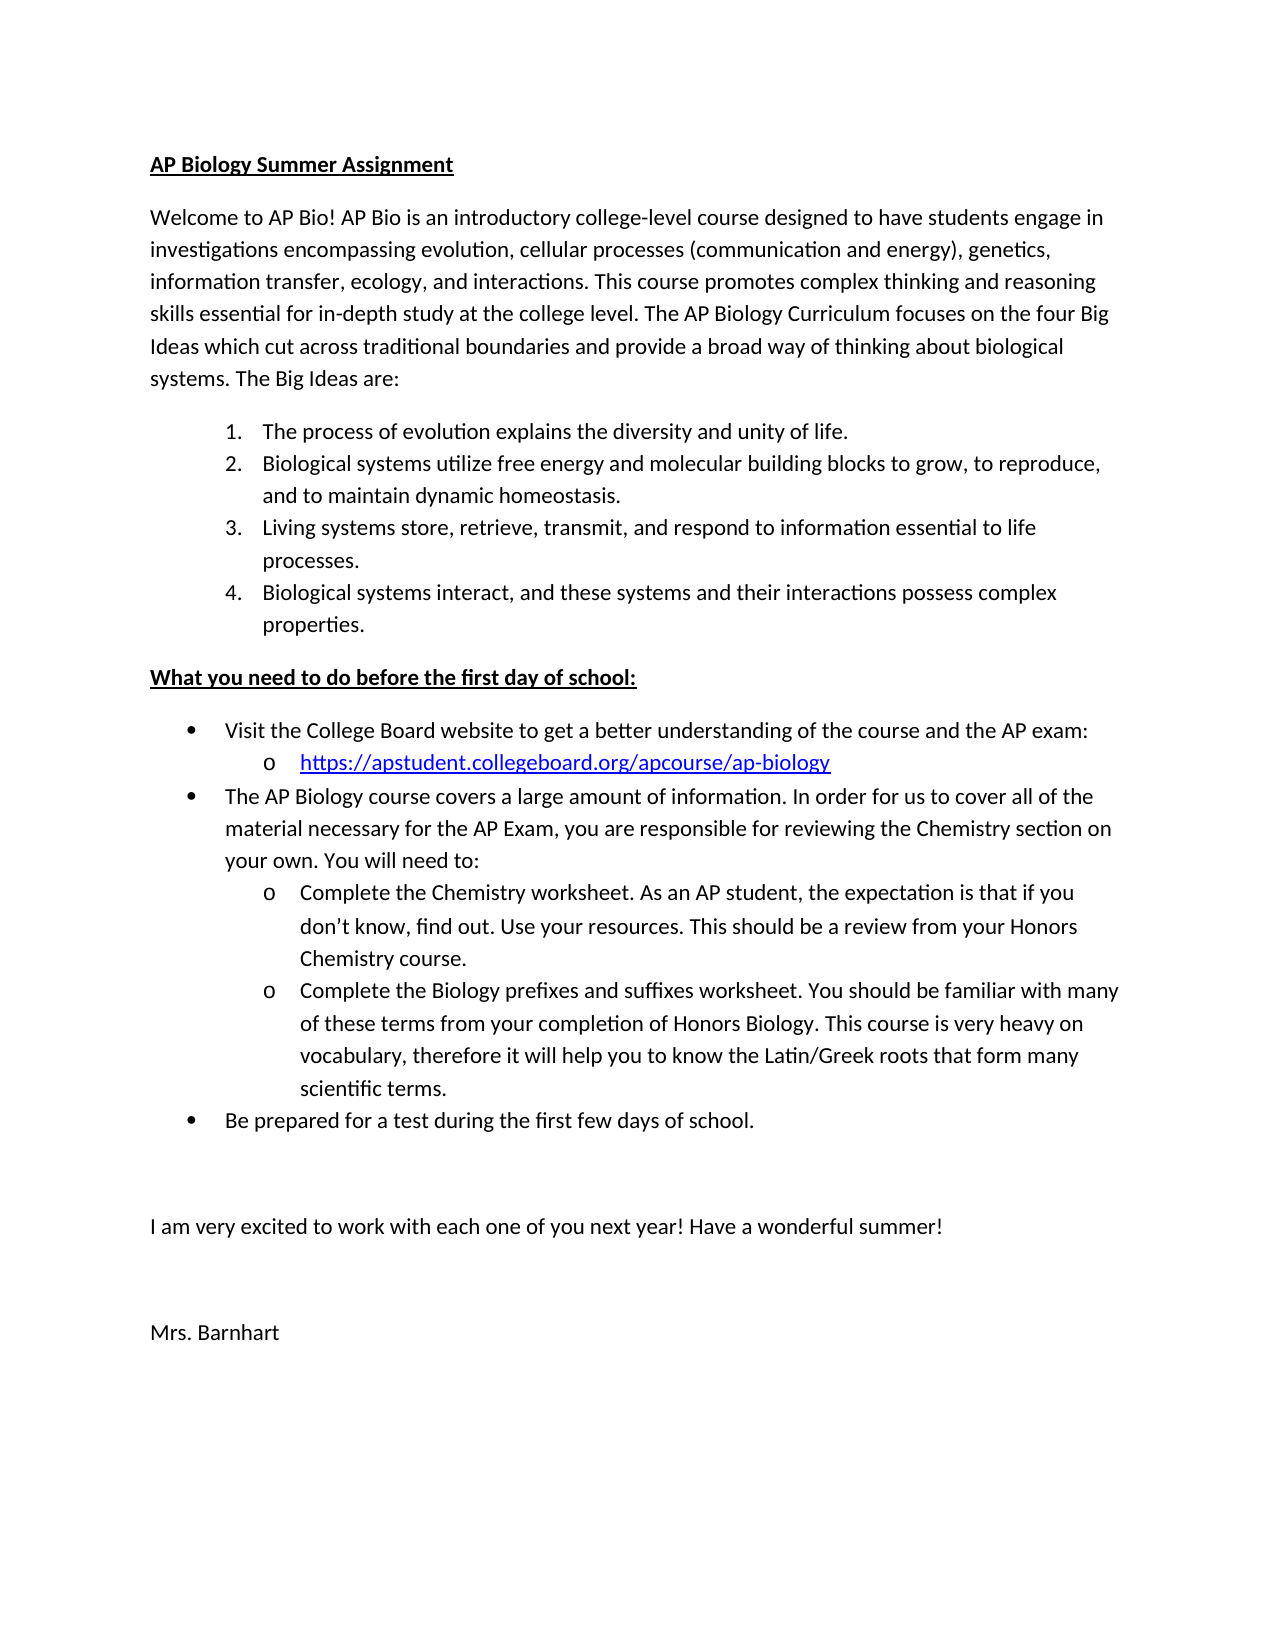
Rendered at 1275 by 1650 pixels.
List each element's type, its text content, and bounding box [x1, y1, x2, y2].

list Complete the Biology prefixes and suffixes worksheet. You should be familiar with many of these terms from your completion of Honors Biology. This course is very heavy on vocabulary, therefore it will help you to know the Latin/Greek roots that form many scientific terms. [262, 976, 1125, 1102]
text What you need to do before the first day of school: [150, 663, 1125, 691]
list Biological systems utilize free energy and molecular building blocks to grow, to reproduce, and to maintain dynamic homeostasis. [225, 449, 1125, 509]
list https://apstudent.collegeboard.org/apcourse/ap-biology [262, 748, 1125, 777]
list Biological systems interact, and these systems and their interactions possess complex properties. [225, 578, 1125, 638]
list Visit the College Board website to get a better understanding of the course and the AP exam: [187, 716, 1125, 744]
list Be prepared for a test during the first few days of school. [187, 1106, 1125, 1134]
list The AP Biology course covers a large amount of information. In order for us to cover all of the material necessary for the AP Exam, you are responsible for reviewing the Chemistry section on your own. You will need to: [187, 782, 1125, 874]
text Mrs. Barnhart [150, 1318, 1125, 1346]
list The process of evolution explains the diversity and unity of life. [225, 417, 1125, 445]
text I am very excited to work with each one of you next year! Have a wonderful summer! [150, 1212, 1125, 1240]
list Complete the Chemistry worksheet. As an AP student, the expectation is that if you don’t know, find out. Use your resources. This should be a review from your Honors Chemistry course. [262, 878, 1125, 972]
list Living systems store, retrieve, transmit, and respond to information essential to life processes. [225, 513, 1125, 574]
text AP Biology Summer Assignment [150, 150, 1125, 178]
text Welcome to AP Bio! AP Bio is an introductory college-level course designed to have students engage in investigations encompassing evolution, cellular processes (communication and energy), genetics, information transfer, ecology, and interactions. This course promotes complex thinking and reasoning skills essential for in-depth study at the college level. The AP Biology Curriculum focuses on the four Big Ideas which cut across traditional boundaries and provide a broad way of thinking about biological systems. The Big Ideas are: [150, 203, 1125, 392]
